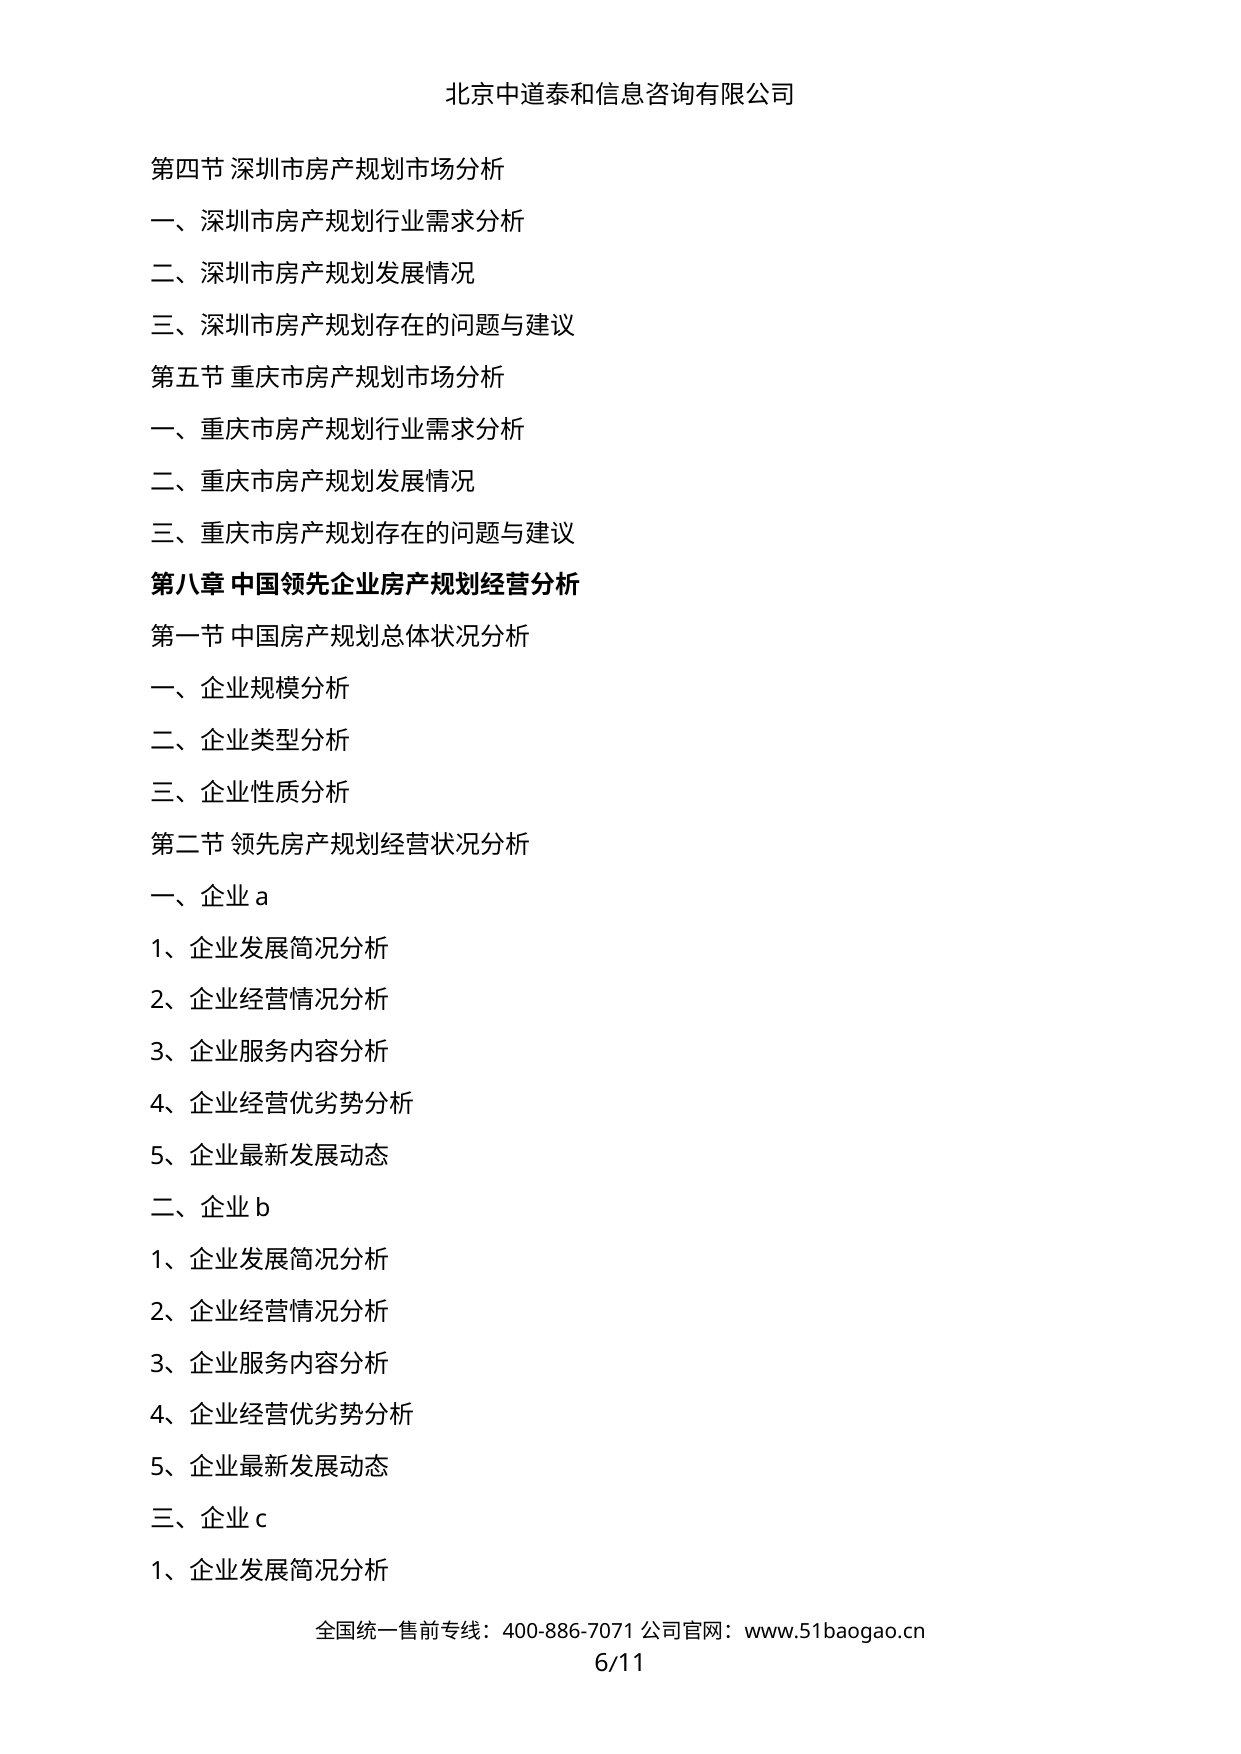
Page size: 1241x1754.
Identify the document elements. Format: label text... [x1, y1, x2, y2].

text 二、企业b [150, 1187, 1090, 1224]
text 第二节 领先房产规划经营状况分析 [150, 824, 1090, 861]
text 1、企业发展简况分析 [150, 1239, 1090, 1276]
text 1、企业发展简况分析 [150, 928, 1090, 964]
text 一、重庆市房产规划行业需求分析 [150, 409, 1090, 446]
text 三、重庆市房产规划存在的问题与建议 [150, 513, 1090, 549]
text 4、企业经营优劣势分析 [150, 1084, 1090, 1120]
text 3、企业服务内容分析 [150, 1343, 1090, 1379]
text 1、企业发展简况分析 [150, 1551, 1090, 1587]
text 一、深圳市房产规划行业需求分析 [150, 202, 1090, 238]
text 二、企业类型分析 [150, 721, 1090, 757]
text 第五节 重庆市房产规划市场分析 [150, 357, 1090, 394]
text 一、企业a [150, 876, 1090, 912]
text 3、企业服务内容分析 [150, 1032, 1090, 1068]
text 5、企业最新发展动态 [150, 1136, 1090, 1172]
text 第四节 深圳市房产规划市场分析 [150, 150, 1090, 186]
text 二、深圳市房产规划发展情况 [150, 254, 1090, 290]
text 2、企业经营情况分析 [150, 1291, 1090, 1327]
text 三、深圳市房产规划存在的问题与建议 [150, 306, 1090, 342]
text 第一节 中国房产规划总体状况分析 [150, 617, 1090, 653]
text 5、企业最新发展动态 [150, 1447, 1090, 1483]
text 第八章 中国领先企业房产规划经营分析 [150, 565, 1090, 601]
text 二、重庆市房产规划发展情况 [150, 461, 1090, 497]
text 2、企业经营情况分析 [150, 980, 1090, 1016]
text 三、企业c [150, 1499, 1090, 1535]
text 4、企业经营优劣势分析 [150, 1395, 1090, 1431]
text 一、企业规模分析 [150, 669, 1090, 705]
text 三、企业性质分析 [150, 772, 1090, 809]
